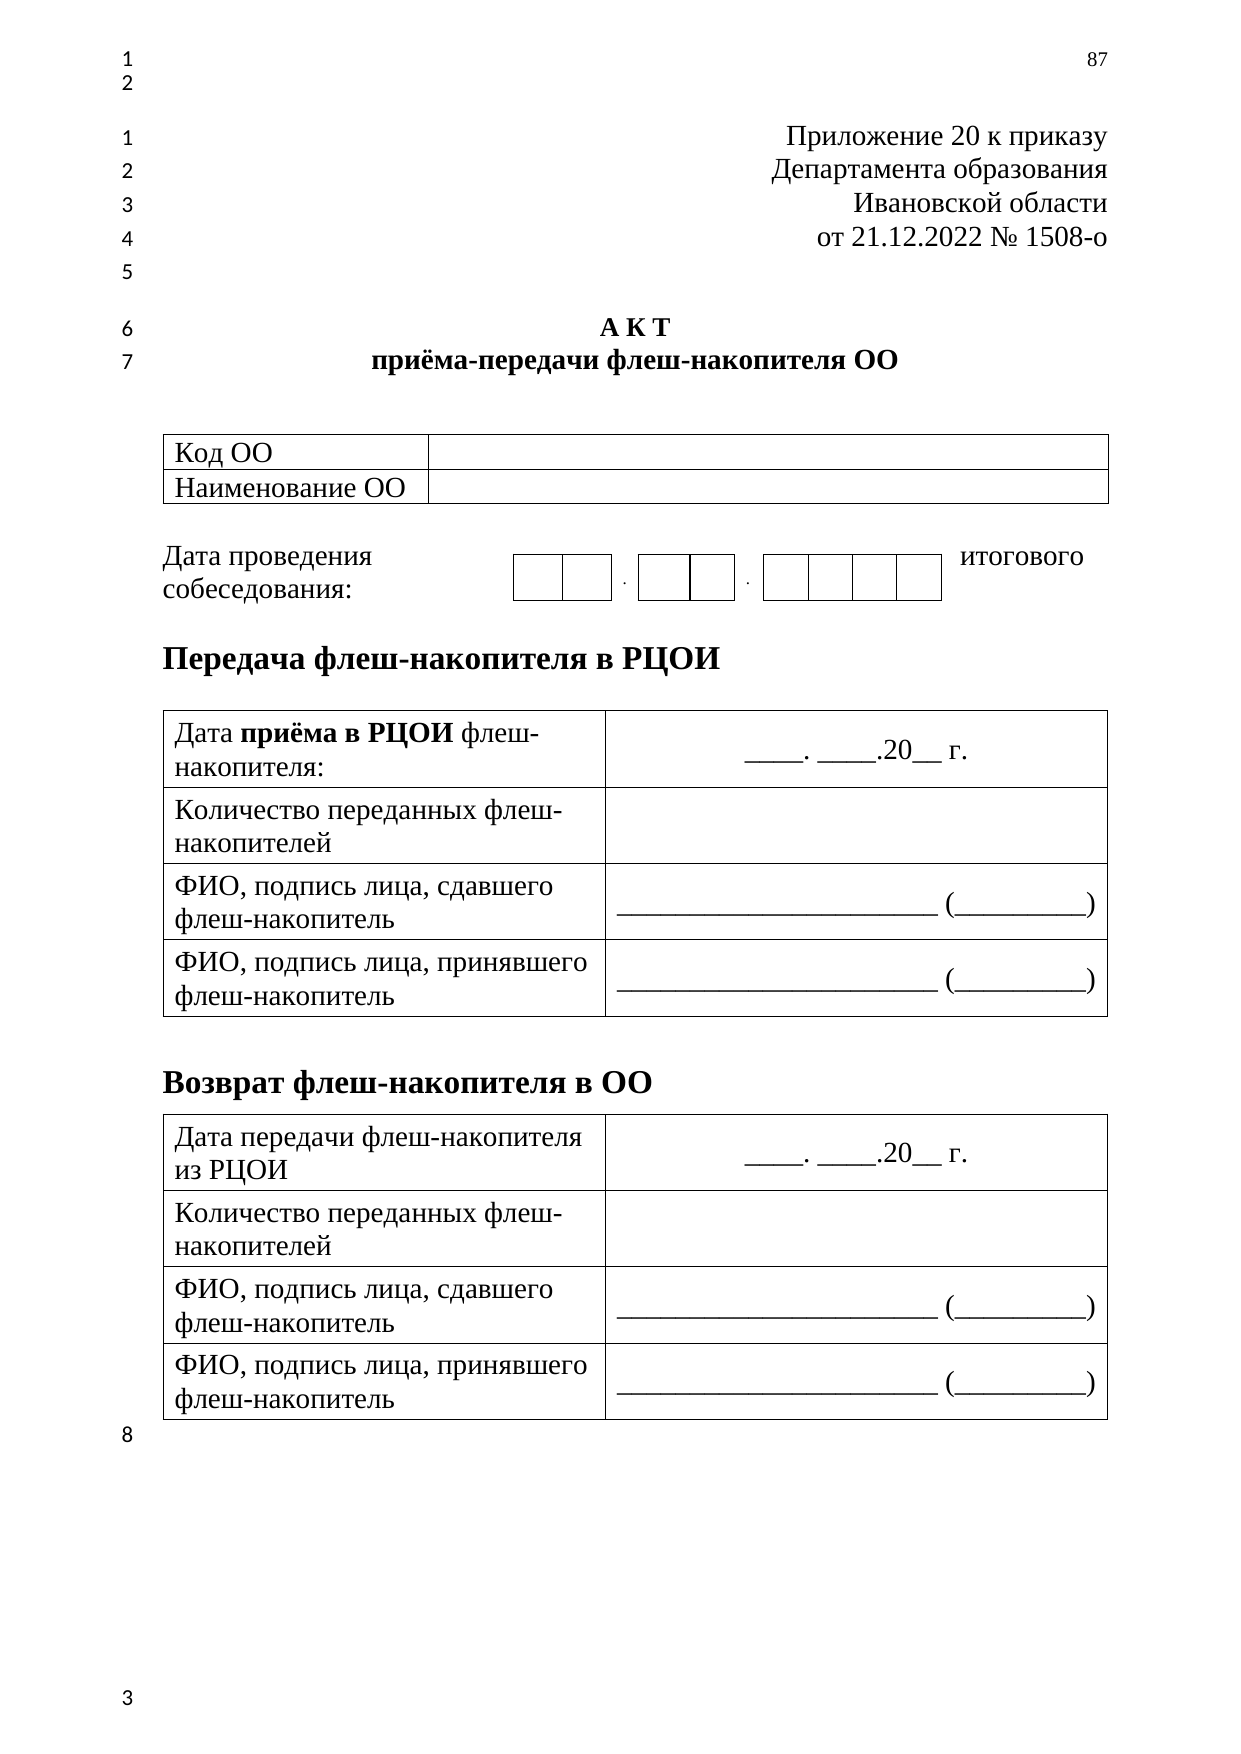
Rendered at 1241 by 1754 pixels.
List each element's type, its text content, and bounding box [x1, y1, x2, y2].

text Приложение 20 к приказу [162, 118, 1107, 152]
table_header Дата проведения итогового собеседования: Передача флеш-накопителя в РЦОИ Возврат флеш-накопителя в ОО [151, 401, 1119, 1420]
text от 21.12.2022 № 1508-о [162, 219, 1107, 252]
text Ивановской области [162, 185, 1107, 219]
text Департамента образования [162, 152, 1107, 185]
text А К Т [162, 311, 1107, 342]
text приёма-передачи флеш-накопителя ОО [162, 342, 1107, 376]
